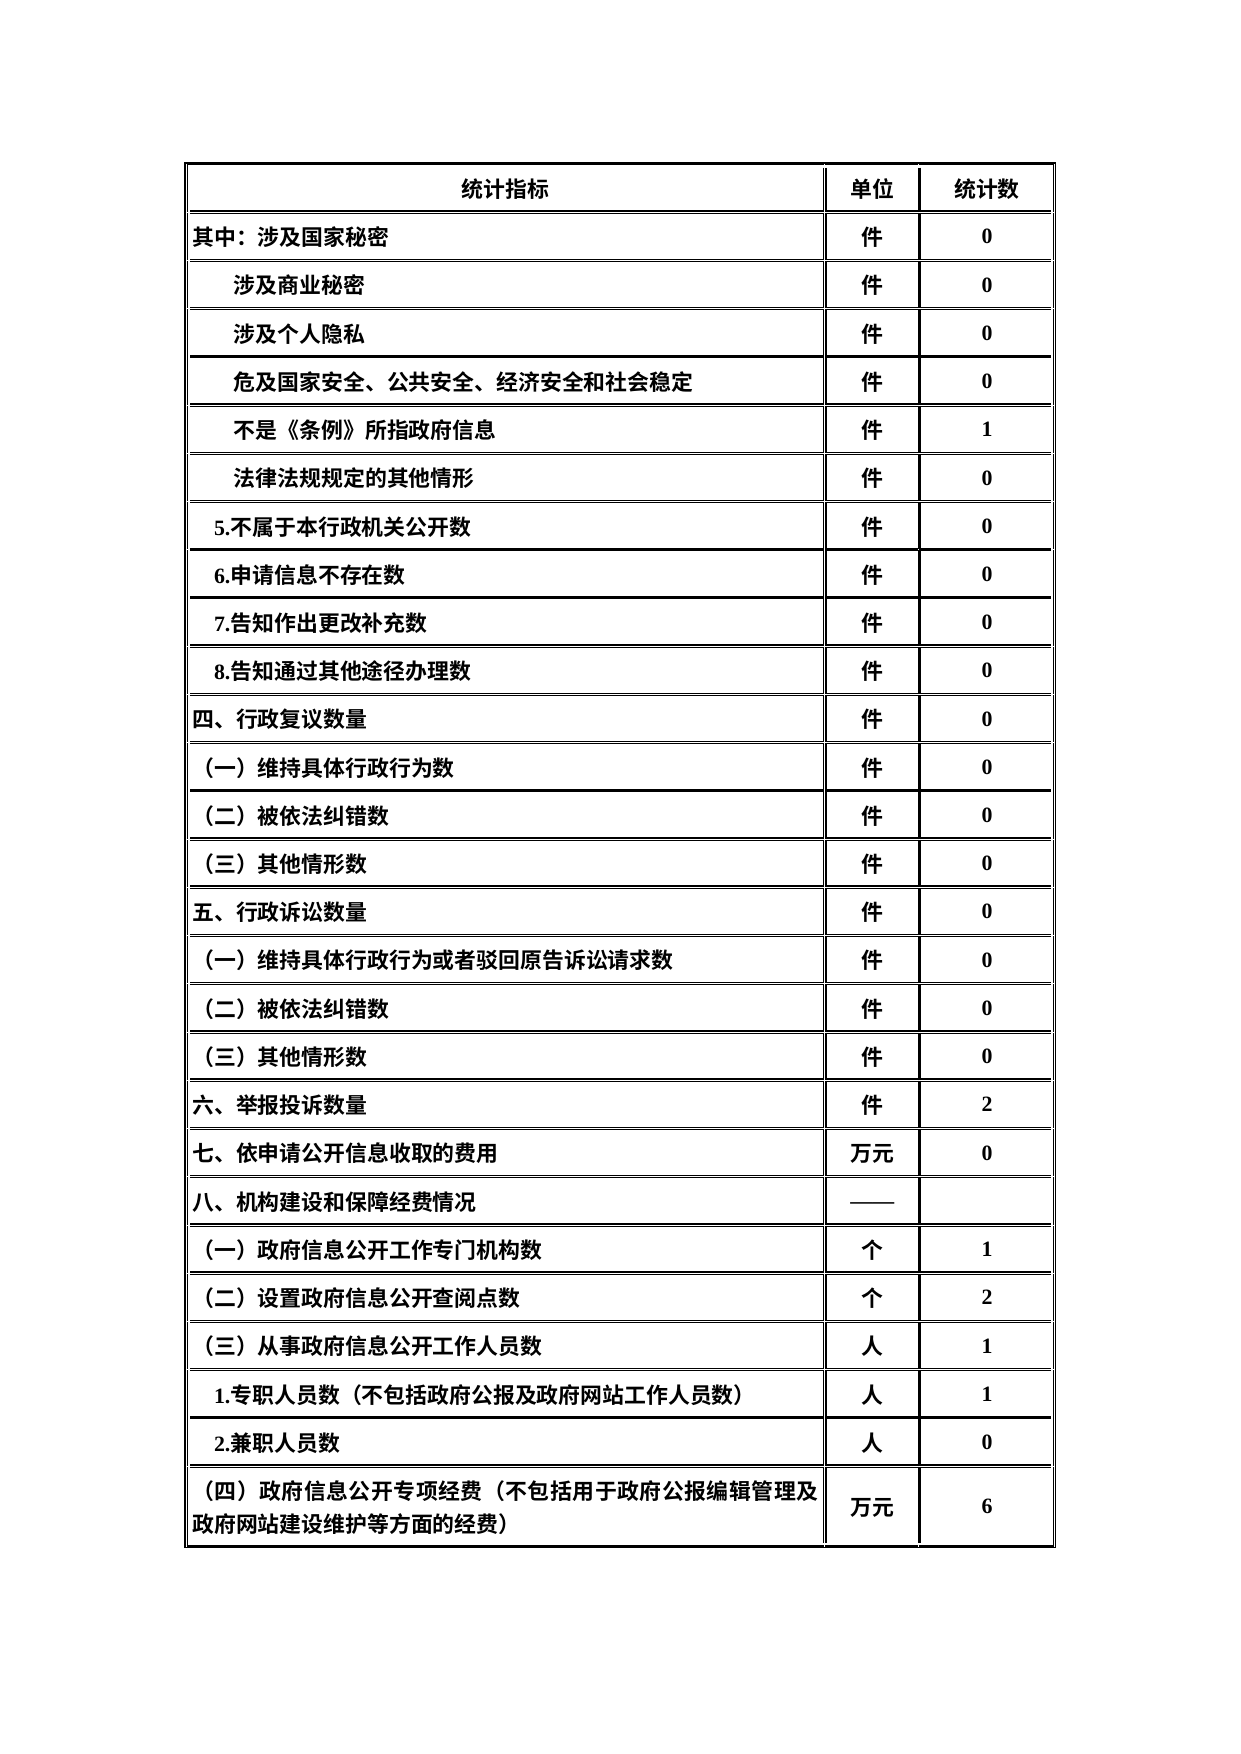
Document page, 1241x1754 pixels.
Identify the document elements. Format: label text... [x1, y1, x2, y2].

table_cell 件 [827, 696, 918, 741]
table_cell 0 [919, 1127, 1054, 1175]
table_cell 个 [827, 1227, 918, 1271]
table_cell 涉及个人隐私 [186, 307, 825, 355]
table_cell 件 [827, 599, 918, 644]
table_cell 0 [919, 307, 1054, 355]
table_cell （二）被依法纠错数 [188, 789, 823, 837]
table_cell 1 [919, 1368, 1054, 1416]
table_header 统计数 [919, 165, 1053, 210]
table_cell 0 [921, 355, 1053, 403]
table_cell 万元 [825, 1468, 919, 1545]
table_cell 件 [827, 310, 918, 355]
table_cell 危及国家安全、公共安全、经济安全和社会稳定 [188, 355, 823, 403]
table_cell 2 [921, 1271, 1053, 1319]
table_cell 件 [827, 214, 918, 258]
table_cell 0 [921, 548, 1054, 596]
table_cell 件 [827, 841, 918, 885]
table_cell 1 [921, 1320, 1053, 1368]
table_cell 人 [827, 1371, 918, 1416]
table_cell 0 [921, 1416, 1053, 1464]
table_cell 件 [827, 937, 918, 982]
table_cell 件 [827, 551, 918, 596]
table_cell 0 [921, 644, 1053, 692]
table_cell （二）设置政府信息公开查阅点数 [188, 1271, 823, 1319]
table_cell 件 [827, 1034, 918, 1078]
table_cell 件 [827, 889, 918, 934]
table_cell 件 [827, 792, 918, 837]
table_cell 0 [921, 789, 1053, 837]
table_cell 人 [827, 1419, 918, 1464]
table_cell （三）其他情形数 [188, 1030, 823, 1078]
table_cell 6 [919, 1464, 1053, 1545]
table_cell 0 [921, 693, 1053, 741]
table_cell 件 [827, 503, 918, 548]
table_header 单位 [825, 164, 919, 210]
table_cell 件 [827, 262, 918, 307]
table_cell （四）政府信息公开专项经费（不包括用于政府公报编辑管理及政府网站建设维护等方面的经费） [188, 1464, 825, 1545]
table_cell 1 [921, 403, 1053, 451]
table_cell （三）其他情形数 [188, 837, 823, 885]
table_cell 件 [827, 1082, 918, 1127]
table_cell 其中：涉及国家秘密 [188, 210, 823, 258]
table_cell 0 [921, 596, 1053, 644]
table_cell —— [827, 1178, 918, 1223]
table_cell （一）政府信息公开工作专门机构数 [188, 1223, 823, 1271]
table_cell 0 [921, 451, 1053, 499]
table_cell 7.告知作出更改补充数 [188, 596, 823, 644]
table_cell 0 [919, 982, 1054, 1030]
table_cell 2 [921, 1078, 1053, 1127]
table_cell 件 [827, 407, 918, 451]
table_cell 万元 [827, 1130, 918, 1175]
table_cell 0 [921, 885, 1053, 934]
table_cell （三）从事政府信息公开工作人员数 [188, 1320, 823, 1368]
table_cell 0 [921, 259, 1053, 307]
table_cell （一）维持具体行政行为或者驳回原告诉讼请求数 [186, 934, 825, 982]
table_header 统计指标 [188, 164, 825, 210]
table_cell 七、依申请公开信息收取的费用 [186, 1127, 825, 1175]
table_cell 四、行政复议数量 [188, 693, 823, 741]
table_cell 件 [827, 744, 918, 789]
table_cell 件 [827, 648, 918, 692]
table_cell [919, 1175, 1054, 1223]
table_cell 2.兼职人员数 [188, 1416, 823, 1464]
table_cell 1 [921, 1223, 1053, 1271]
table_cell 五、行政诉讼数量 [188, 885, 823, 934]
table_cell 件 [827, 358, 918, 403]
table_cell 八、机构建设和保障经费情况 [186, 1175, 825, 1223]
table_cell （二）被依法纠错数 [186, 982, 825, 1030]
table_cell 0 [919, 741, 1054, 789]
table_cell 人 [827, 1323, 918, 1368]
table_cell 件 [827, 455, 918, 499]
table_cell 0 [919, 934, 1054, 982]
table_cell （一）维持具体行政行为数 [186, 741, 825, 789]
table_cell 8.告知通过其他途径办理数 [188, 644, 823, 692]
table_cell 个 [827, 1275, 918, 1319]
table_cell 6.申请信息不存在数 [186, 548, 823, 596]
table_cell 0 [921, 500, 1053, 548]
table_cell 0 [921, 210, 1053, 258]
table_cell 0 [921, 1030, 1053, 1078]
table_cell 件 [827, 985, 918, 1030]
table_cell 5.不属于本行政机关公开数 [188, 500, 823, 548]
table_cell 0 [921, 837, 1053, 885]
table_cell 1.专职人员数（不包括政府公报及政府网站工作人员数） [186, 1368, 825, 1416]
table_cell 涉及商业秘密 [188, 259, 823, 307]
table_cell 法律法规规定的其他情形 [188, 451, 823, 499]
table_cell 不是《条例》所指政府信息 [188, 403, 823, 451]
table_cell 六、举报投诉数量 [188, 1078, 823, 1127]
